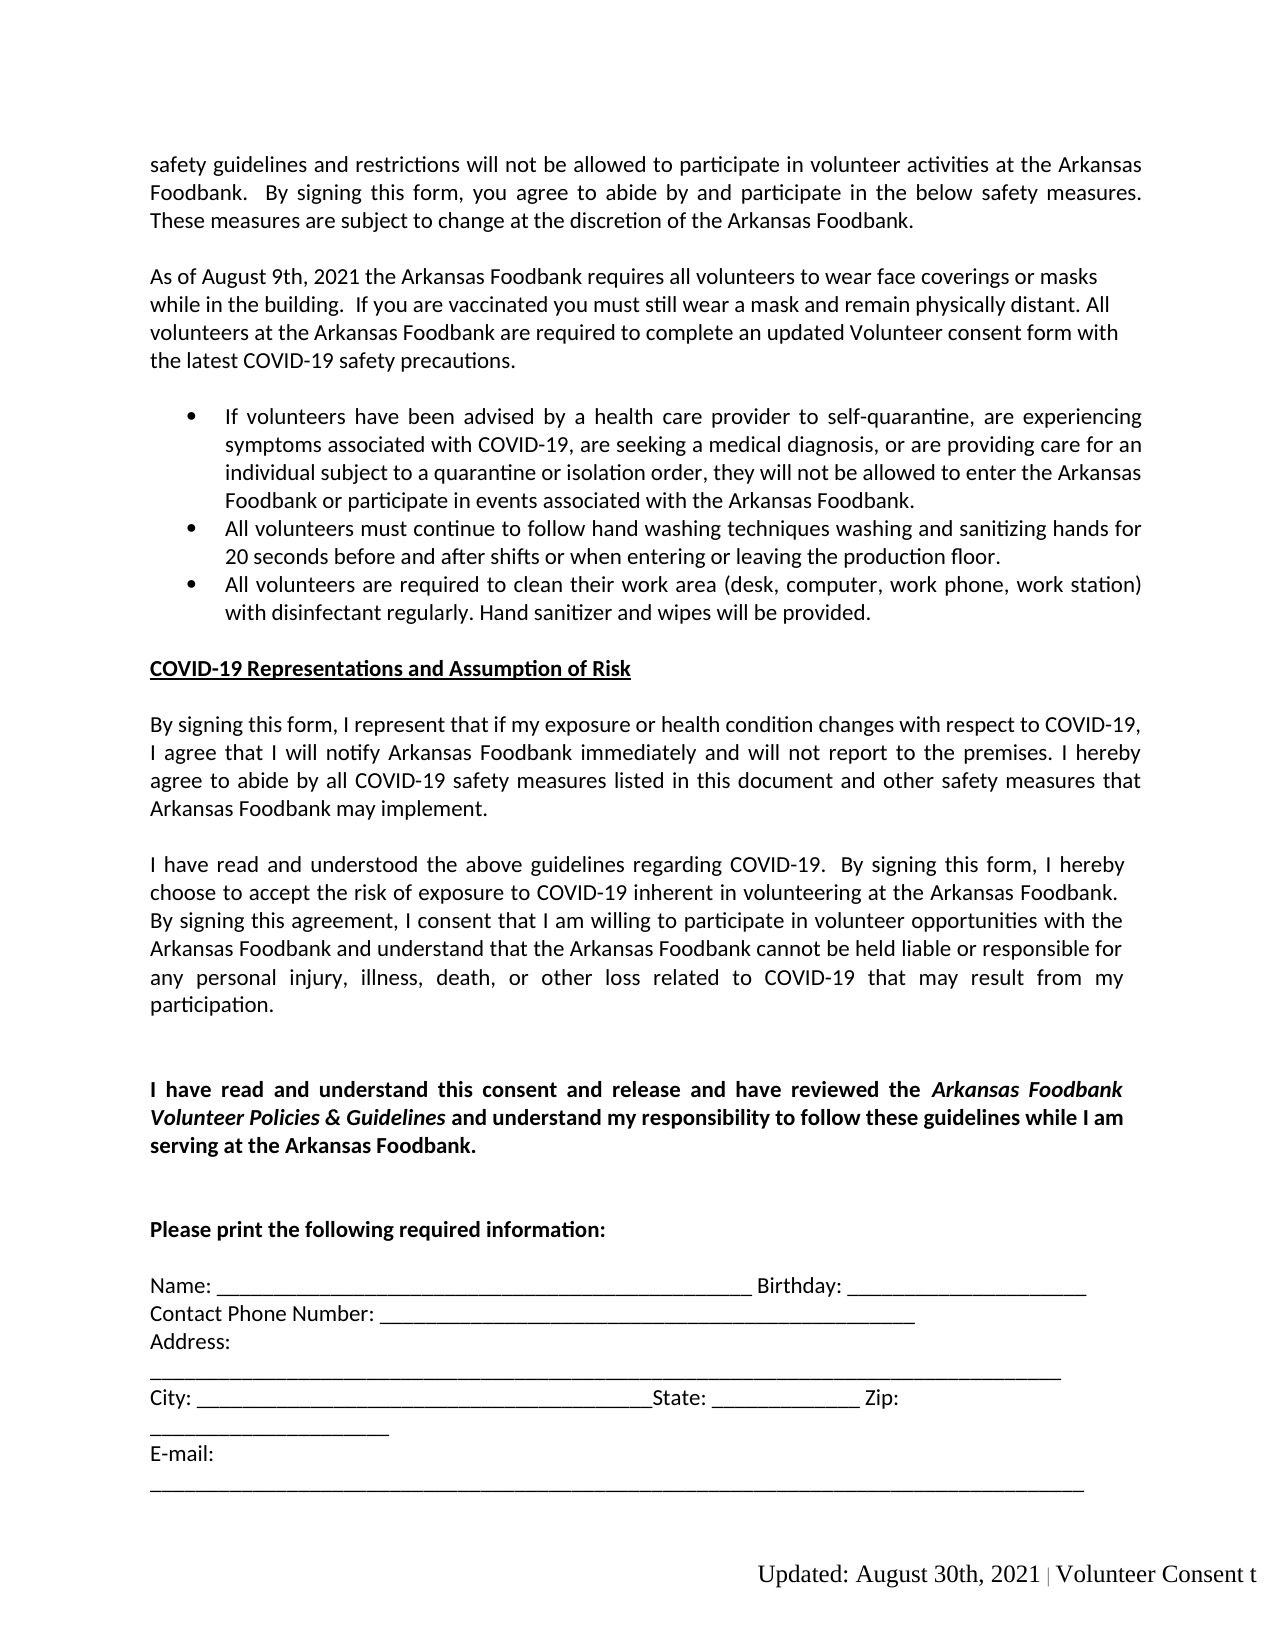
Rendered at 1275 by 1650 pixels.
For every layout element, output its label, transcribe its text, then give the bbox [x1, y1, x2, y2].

text COVID-19 Representations and Assumption of Risk [150, 654, 1144, 682]
text Address: ________________________________________________________________________________ [150, 1327, 1125, 1383]
list All volunteers must continue to follow hand washing techniques washing and sanitizing hands for 20 seconds before and after shifts or when entering or leaving the production floor. [187, 514, 1144, 570]
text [150, 150, 1144, 234]
list All volunteers are required to clean their work area (desk, computer, work phone, work station) with disinfectant regularly. Hand sanitizer and wipes will be provided. [187, 570, 1144, 626]
text Name: _______________________________________________ Birthday: _____________________ [150, 1271, 1125, 1299]
text As of August 9th, 2021 the Arkansas Foodbank requires all volunteers to wear face coverings or masks while in the building. If you are vaccinated you must still wear a mask and remain physically distant. All volunteers at the Arkansas Foodbank are required to complete an updated Volunteer consent form with the latest COVID-19 safety precautions. [150, 262, 1125, 374]
text City: ________________________________________State: _____________ Zip: _____________________ [150, 1383, 1125, 1439]
text I have read and understand this consent and release and have reviewed the Arkansas Foodbank Volunteer Policies & Guidelines and understand my responsibility to follow these guidelines while I am serving at the Arkansas Foodbank. [150, 1075, 1125, 1159]
text Please print the following required information: [150, 1215, 1125, 1243]
text I have read and understood the above guidelines regarding COVID-19. By signing this form, I hereby choose to accept the risk of exposure to COVID-19 inherent in volunteering at the Arkansas Foodbank. By signing this agreement, I consent that I am willing to participate in volunteer opportunities with the Arkansas Foodbank and understand that the Arkansas Foodbank cannot be held liable or responsible for any personal injury, illness, death, or other loss related to COVID-19 that may result from my participation. [150, 851, 1125, 1019]
text Contact Phone Number: _______________________________________________ [150, 1299, 1125, 1327]
text By signing this form, I represent that if my exposure or health condition changes with respect to COVID-19, I agree that I will notify Arkansas Foodbank immediately and will not report to the premises. I hereby agree to abide by all COVID-19 safety measures listed in this document and other safety measures that Arkansas Foodbank may implement. [150, 710, 1144, 822]
list If volunteers have been advised by a health care provider to self-quarantine, are experiencing symptoms associated with COVID-19, are seeking a medical diagnosis, or are providing care for an individual subject to a quarantine or isolation order, they will not be allowed to enter the Arkansas Foodbank or participate in events associated with the Arkansas Foodbank. [187, 402, 1144, 514]
text E-mail: __________________________________________________________________________________ [150, 1439, 1125, 1495]
